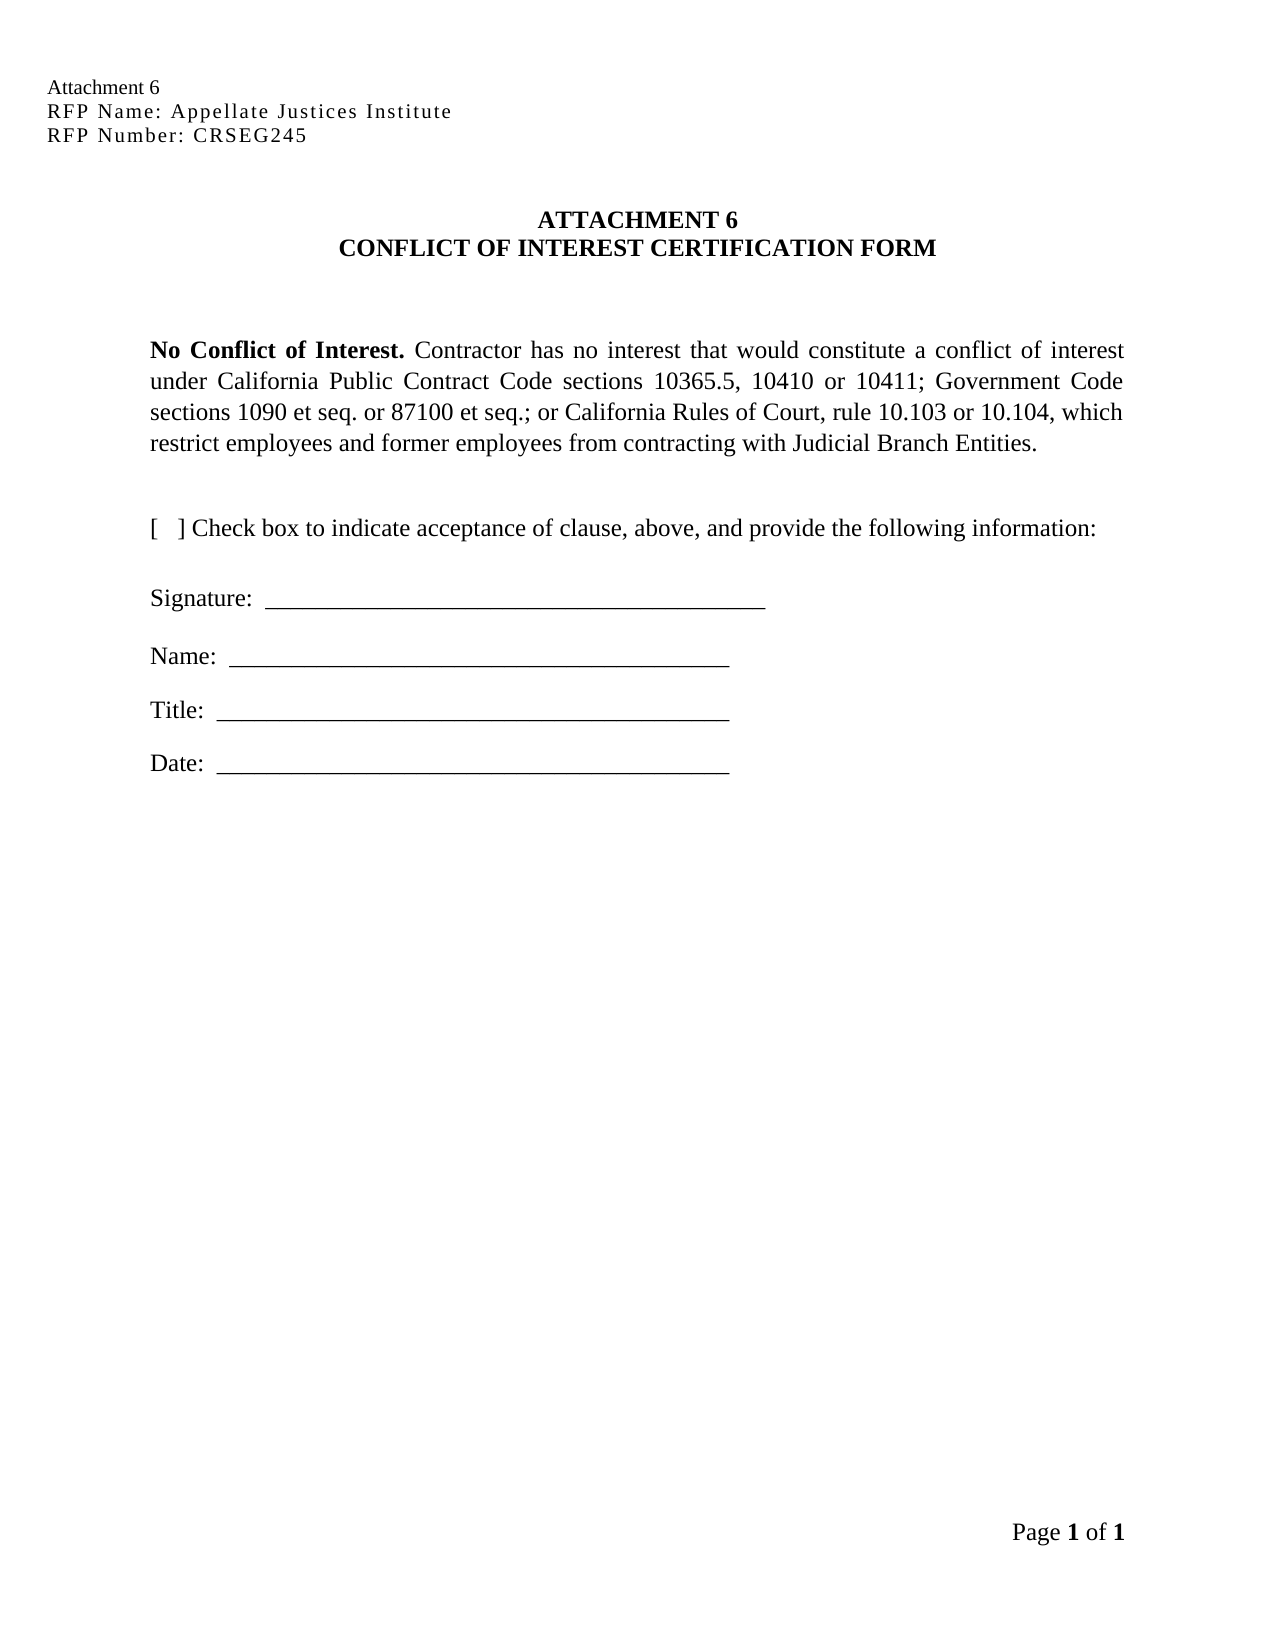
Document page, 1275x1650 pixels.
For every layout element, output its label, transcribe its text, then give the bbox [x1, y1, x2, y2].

text Signature: ________________________________________ [150, 583, 1144, 612]
text ATTACHMENT 6 [150, 205, 1125, 233]
subtitle Date: _________________________________________ [150, 748, 1125, 777]
text No Conflict of Interest. Contractor has no interest that would constitute a conflict of interest under California Public Contract Code sections 10365.5, 10410 or 10411; Government Code sections 1090 et seq. or 87100 et seq.; or California Rules of Court, rule 10.103 or 10.104, which restrict employees and former employees from contracting with Judicial Branch Entities. [150, 332, 1125, 457]
text CONFLICT OF INTEREST CERTIFICATION FORM [150, 233, 1125, 262]
text [ ] Check box to indicate acceptance of clause, above, and provide the following information: [150, 513, 1125, 542]
text Name: ________________________________________ [150, 641, 1144, 670]
subtitle Title: _________________________________________ [150, 695, 1125, 723]
